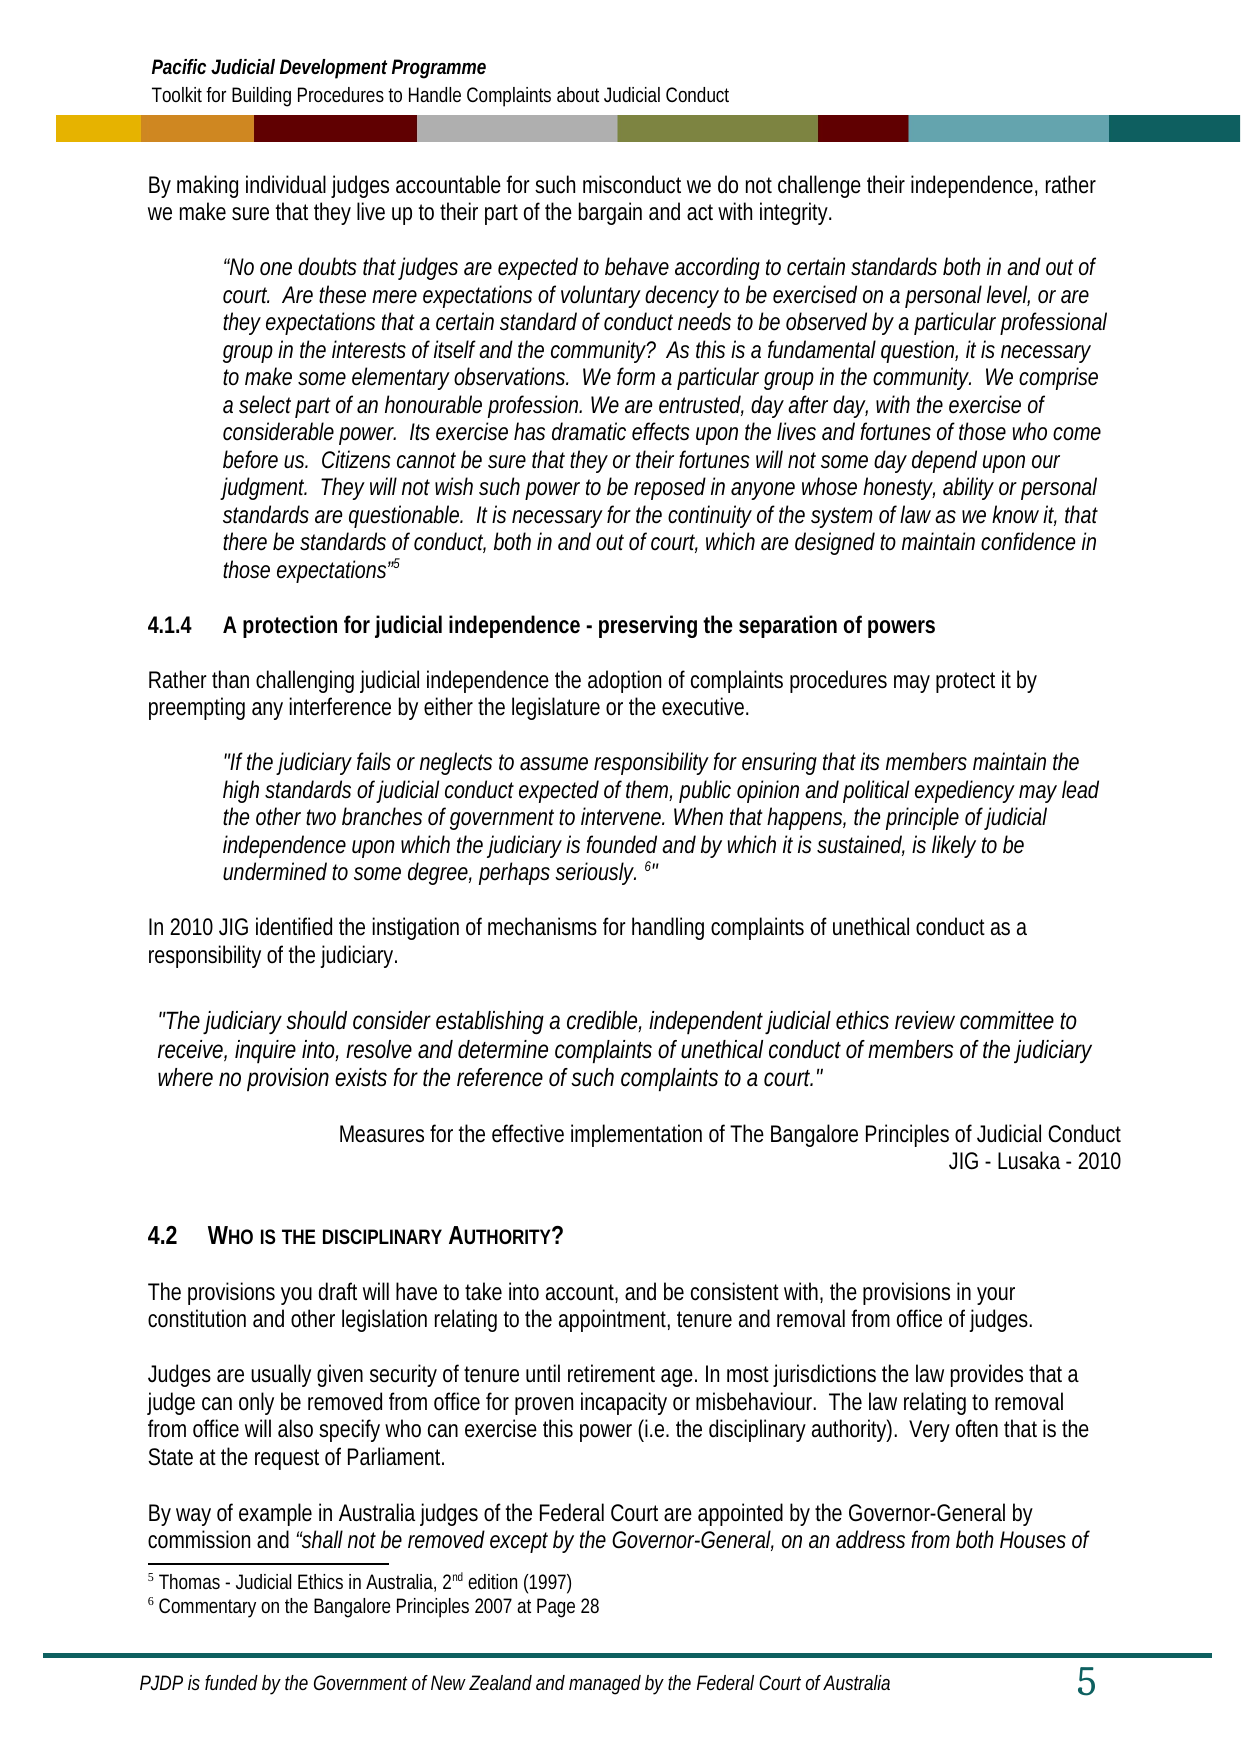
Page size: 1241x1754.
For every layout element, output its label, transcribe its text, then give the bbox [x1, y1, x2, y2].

text Rather than challenging judicial independence the adoption of complaints procedures may protect it by preempting any interference by either the legislature or the executive. [148, 666, 1107, 721]
subtitle Who is the disciplinary Authority? [148, 1220, 1107, 1250]
subtitle A protection for judicial independence - preserving the separation of powers [148, 611, 1107, 638]
text The provisions you draft will have to take into account, and be consistent with, the provisions in your constitution and other legislation relating to the appointment, tenure and removal from office of judges. [148, 1278, 1107, 1333]
text "If the judiciary fails or neglects to assume responsibility for ensuring that its members maintain the high standards of judicial conduct expected of them, public opinion and political expediency may lead the other two branches of government to intervene. When that happens, the principle of judicial independence upon which the judiciary is founded and by which it is sustained, is likely to be undermined to some degree, perhaps seriously. " [223, 748, 1107, 886]
text “No one doubts that judges are expected to behave according to certain standards both in and out of court. Are these mere expectations of voluntary decency to be exercised on a personal level, or are they expectations that a certain standard of conduct needs to be observed by a particular professional group in the interests of itself and the community? As this is a fundamental question, it is necessary to make some elementary observations. We form a particular group in the community. We comprise a select part of an honourable profession. We are entrusted, day after day, with the exercise of considerable power. Its exercise has dramatic effects upon the lives and fortunes of those who come before us. Citizens cannot be sure that they or their fortunes will not some day depend upon our judgment. They will not wish such power to be reposed in anyone whose honesty, ability or personal standards are questionable. It is necessary for the continuity of the system of law as we know it, that there be standards of conduct, both in and out of court, which are designed to maintain confidence in those expectations” [223, 253, 1107, 583]
text In 2010 JIG identified the instigation of mechanisms for handling complaints of unethical conduct as a responsibility of the judiciary. [148, 913, 1107, 968]
text Judges are usually given security of tenure until retirement age. In most jurisdictions the law provides that a judge can only be removed from office for proven incapacity or misbehaviour. The law relating to removal from office will also specify who can exercise this power (i.e. the disciplinary authority). Very often that is the State at the request of Parliament. [148, 1360, 1107, 1470]
picture [56, 115, 1241, 142]
